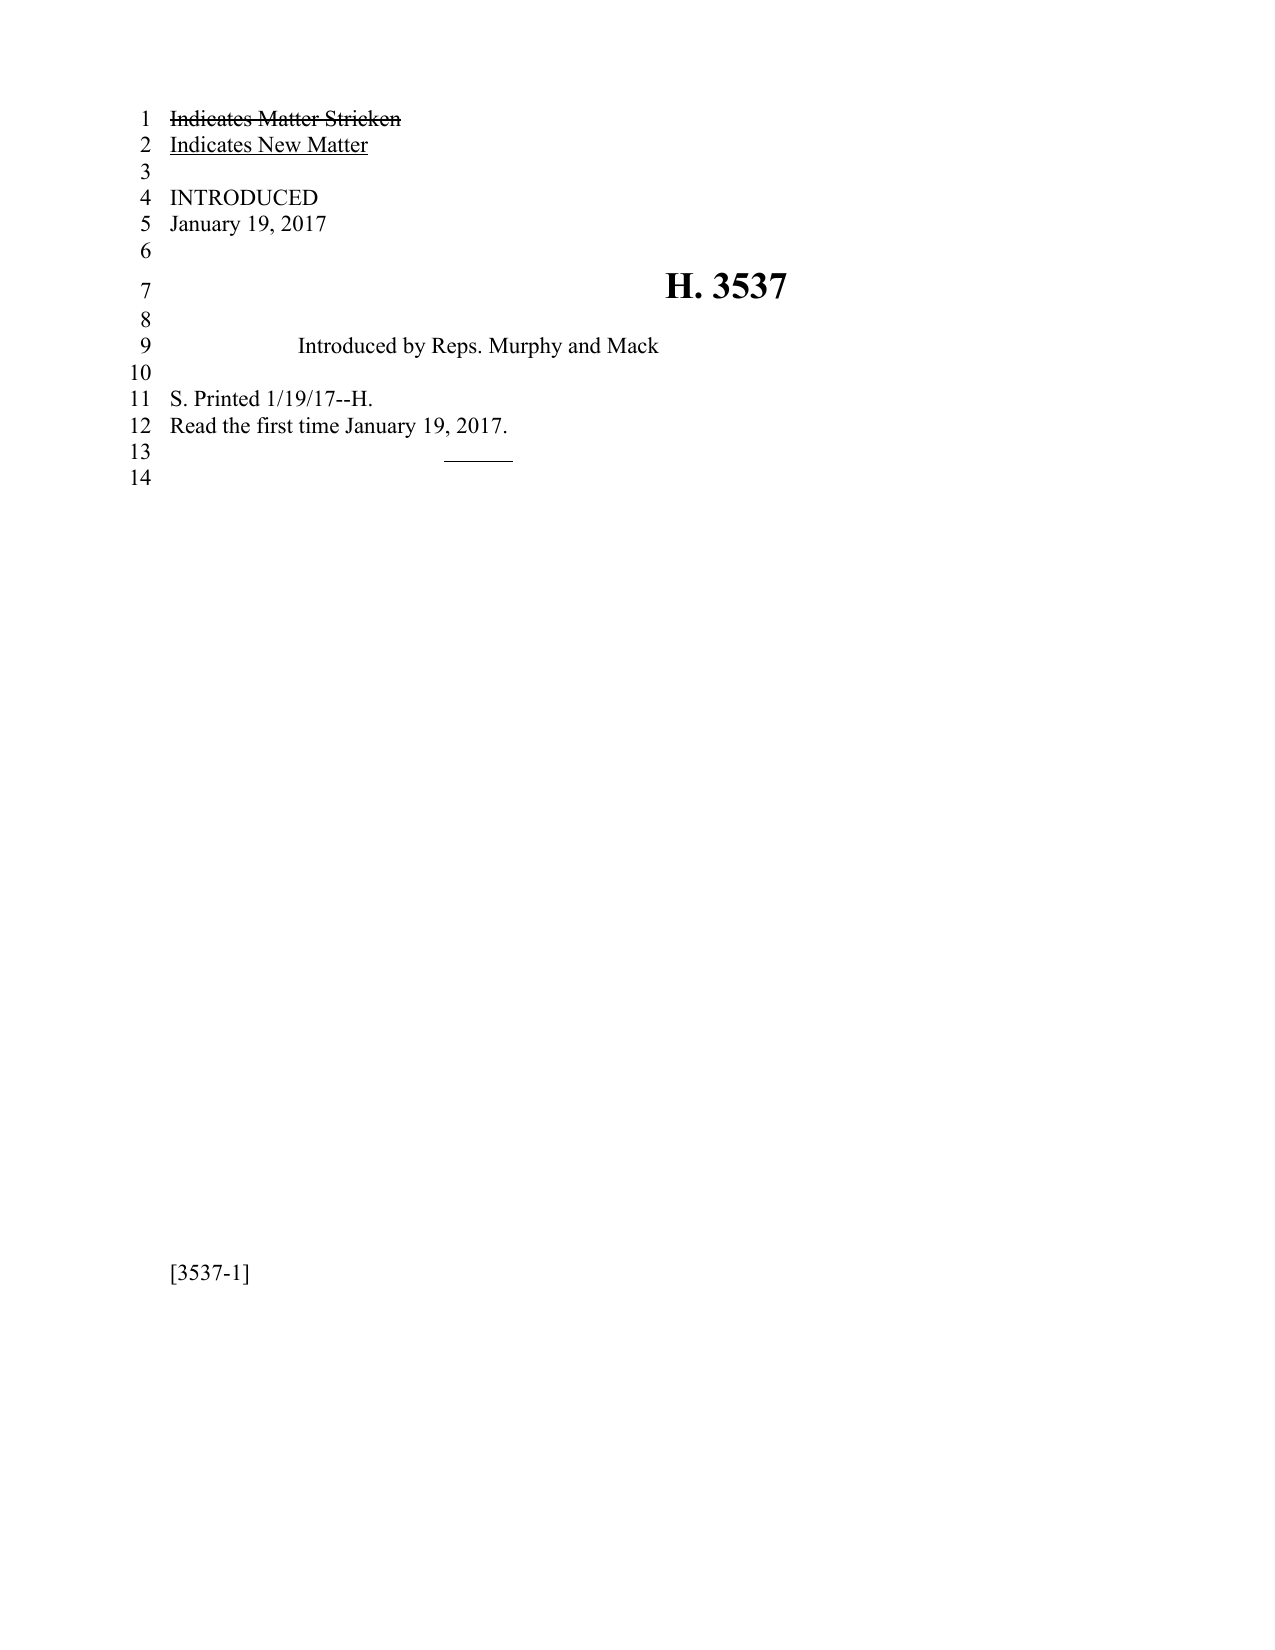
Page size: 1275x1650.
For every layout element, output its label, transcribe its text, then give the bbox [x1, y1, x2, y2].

text Introduced by Reps. Murphy and Mack [169, 333, 787, 359]
text H. 3537 [169, 263, 787, 306]
text Indicates New Matter [169, 131, 787, 158]
text INTRODUCED [169, 184, 787, 210]
text S. Printed 1/19/17--H. [169, 385, 787, 412]
text January 19, 2017 [169, 210, 787, 237]
text Read the first time January 19, 2017. [169, 412, 787, 438]
text Indicates Matter Stricken [169, 105, 787, 131]
